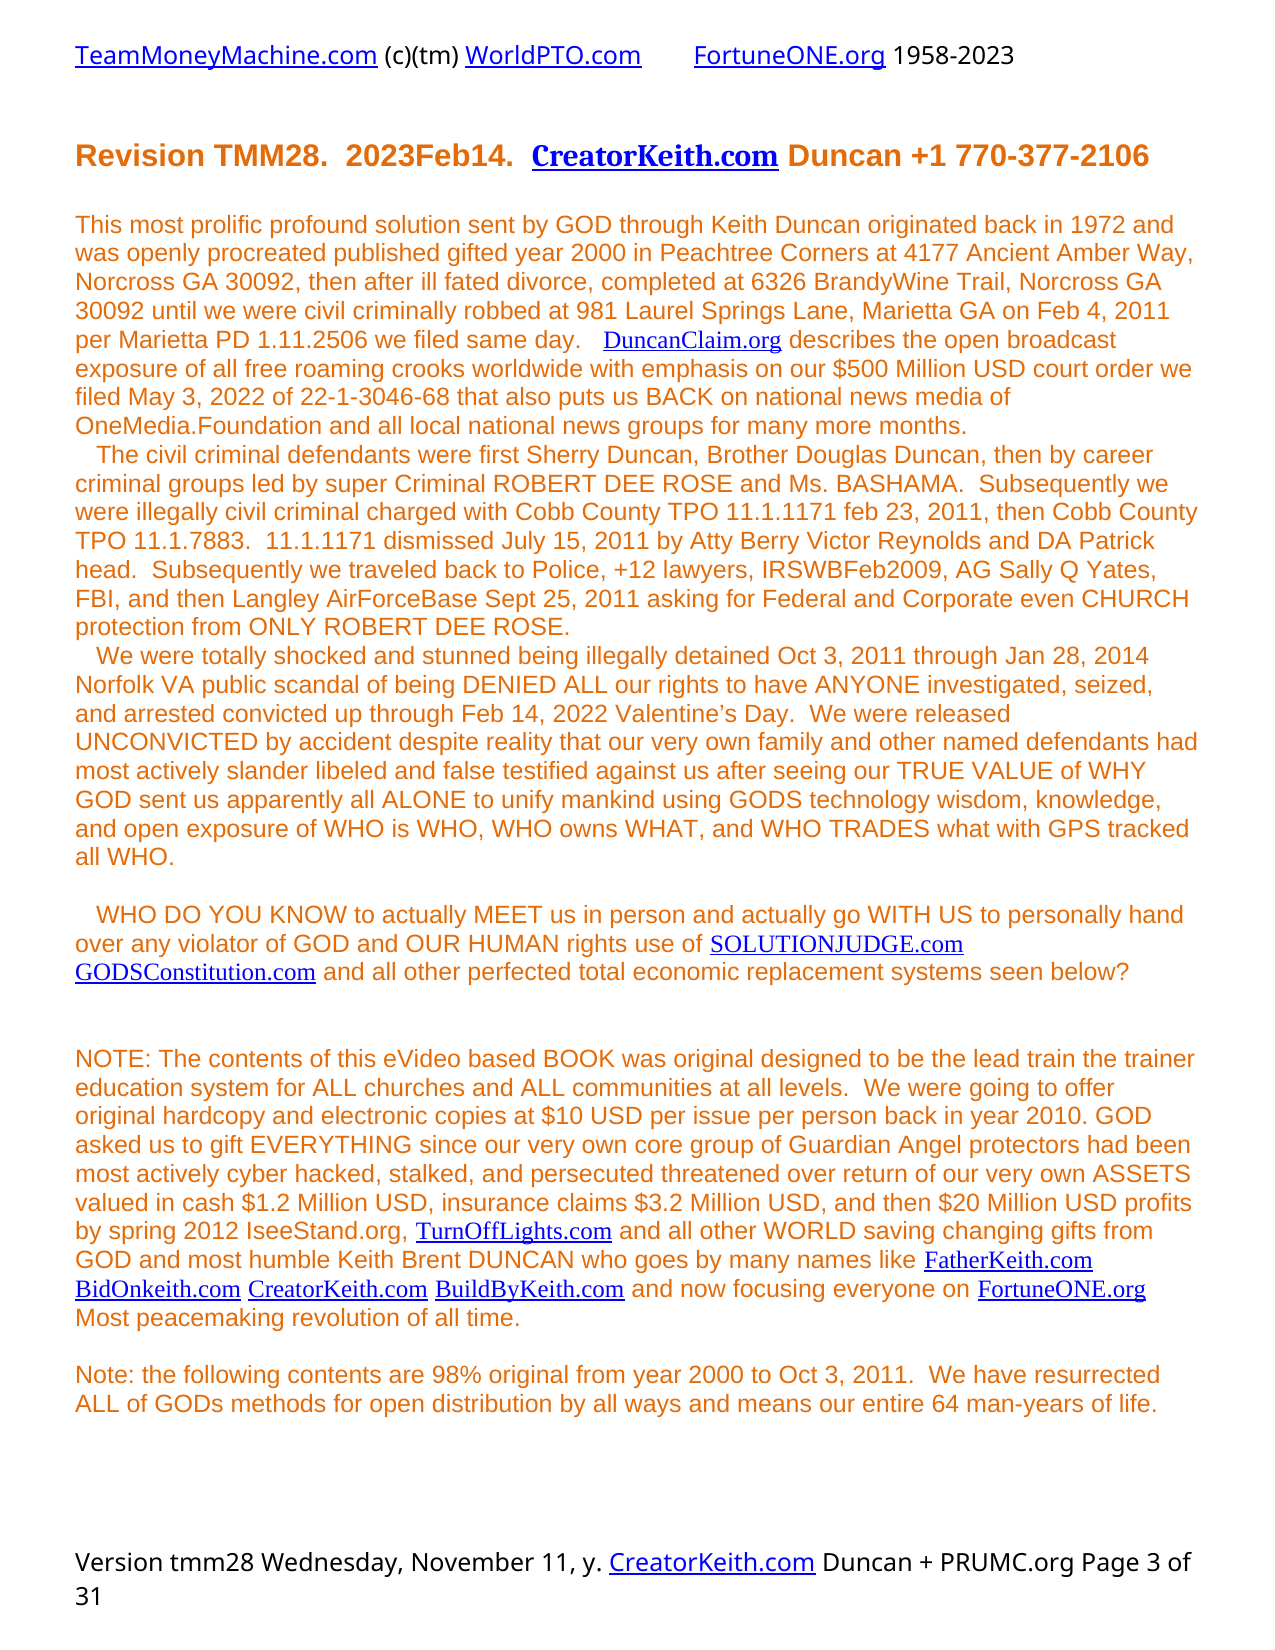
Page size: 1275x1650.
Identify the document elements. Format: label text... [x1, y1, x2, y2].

text NOTE: The contents of this eVideo based BOOK was original designed to be the lead train the trainer education system for ALL churches and ALL communities at all levels. We were going to offer original hardcopy and electronic copies at $10 USD per issue per person back in year 2010. GOD asked us to gift EVERYTHING since our very own core group of Guardian Angel protectors had been most actively cyber hacked, stalked, and persecuted threatened over return of our very own ASSETS valued in cash $1.2 Million USD, insurance claims $3.2 Million USD, and then $20 Million USD profits by spring 2012 IseeStand.org, TurnOffLights.com and all other WORLD saving changing gifts from GOD and most humble Keith Brent DUNCAN who goes by many names like FatherKeith.com BidOnkeith.com CreatorKeith.com BuildByKeith.com and now focusing everyone on FortuneONE.org [75, 1044, 1200, 1303]
text This most prolific profound solution sent by GOD through Keith Duncan originated back in 1972 and was openly procreated published gifted year 2000 in Peachtree Corners at 4177 Ancient Amber Way, Norcross GA 30092, then after ill fated divorce, completed at 6326 BrandyWine Trail, Norcross GA 30092 until we were civil criminally robbed at 981 Laurel Springs Lane, Marietta GA on Feb 4, 2011 per Marietta PD 1.11.2506 we filed same day. DuncanClaim.org describes the open broadcast exposure of all free roaming crooks worldwide with emphasis on our $500 Million USD court order we filed May 3, 2022 of 22-1-3046-68 that also puts us BACK on national news media of OneMedia.Foundation and all local national news groups for many more months. [75, 210, 1200, 440]
text WHO DO YOU KNOW to actually MEET us in person and actually go WITH US to personally hand over any violator of GOD and OUR HUMAN rights use of SOLUTIONJUDGE.com GODSConstitution.com and all other perfected total economic replacement systems seen below? [75, 900, 1200, 986]
text Most peacemaking revolution of all time. [75, 1303, 1200, 1332]
text We were totally shocked and stunned being illegally detained Oct 3, 2011 through Jan 28, 2014 Norfolk VA public scandal of being DENIED ALL our rights to have ANYONE investigated, seized, and arrested convicted up through Feb 14, 2022 Valentine’s Day. We were released UNCONVICTED by accident despite reality that our very own family and other named defendants had most actively slander libeled and false testified against us after seeing our TRUE VALUE of WHY GOD sent us apparently all ALONE to unify mankind using GODS technology wisdom, knowledge, and open exposure of WHO is WHO, WHO owns WHAT, and WHO TRADES what with GPS tracked all WHO. [75, 641, 1200, 871]
subtitle Revision TMM28. 2023Feb14. CreatorKeith.com Duncan +1 770-377-2106 [75, 137, 1200, 175]
text The civil criminal defendants were first Sherry Duncan, Brother Douglas Duncan, then by career criminal groups led by super Criminal ROBERT DEE ROSE and Ms. BASHAMA. Subsequently we were illegally civil criminal charged with Cobb County TPO 11.1.1171 feb 23, 2011, then Cobb County TPO 11.1.7883. 11.1.1171 dismissed July 15, 2011 by Atty Berry Victor Reynolds and DA Patrick head. Subsequently we traveled back to Police, +12 lawyers, IRSWBFeb2009, AG Sally Q Yates, FBI, and then Langley AirForceBase Sept 25, 2011 asking for Federal and Corporate even CHURCH protection from ONLY ROBERT DEE ROSE. [75, 440, 1200, 641]
text Note: the following contents are 98% original from year 2000 to Oct 3, 2011. We have resurrected ALL of GODs methods for open distribution by all ways and means our entire 64 man-years of life. [75, 1360, 1200, 1418]
